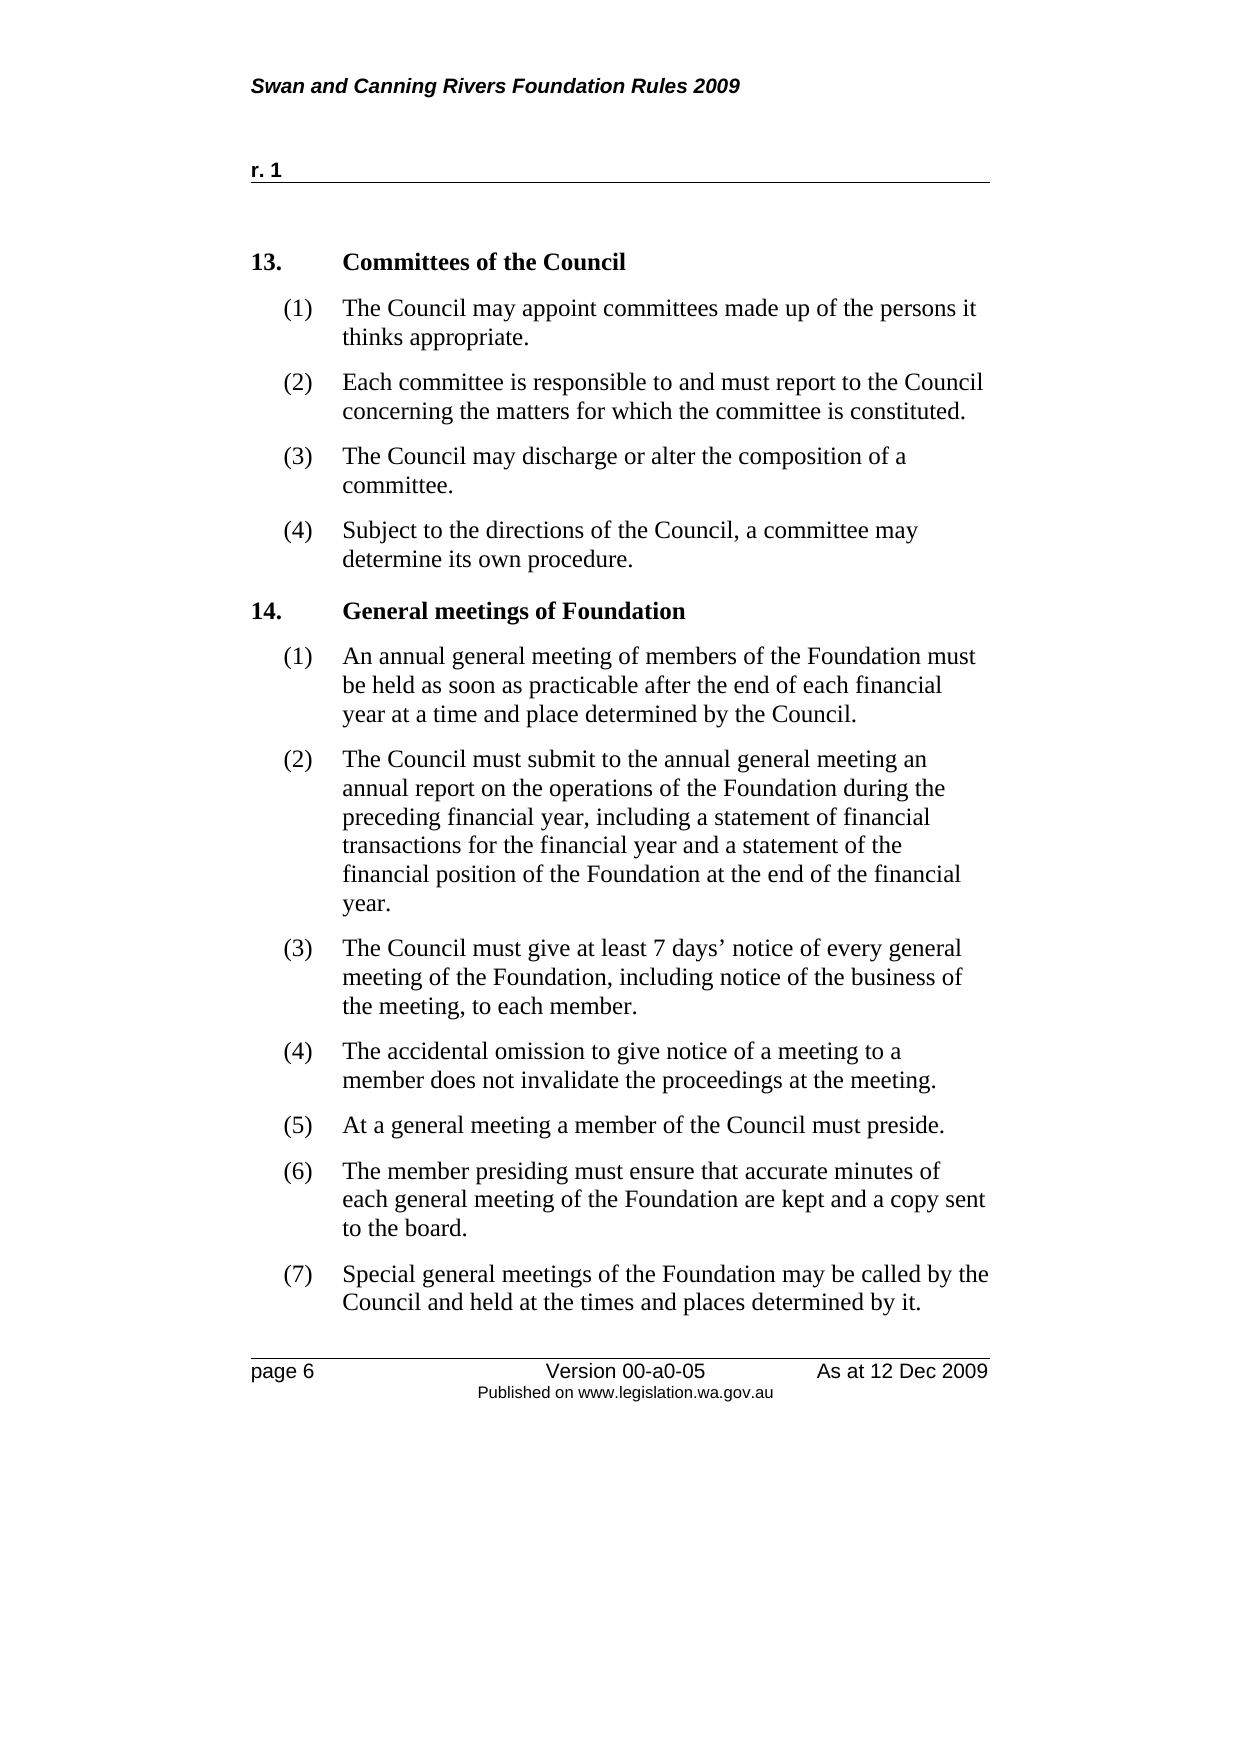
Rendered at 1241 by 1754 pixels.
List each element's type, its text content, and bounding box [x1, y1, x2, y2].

text (7) Special general meetings of the Foundation may be called by the Council and held at the times and places determined by it. [251, 1259, 990, 1316]
text (2) The Council must submit to the annual general meeting an annual report on the operations of the Foundation during the preceding financial year, including a statement of financial transactions for the financial year and a statement of the financial position of the Foundation at the end of the financial year. [251, 744, 990, 917]
text (5) At a general meeting a member of the Council must preside. [251, 1110, 990, 1139]
text (3) The Council must give at least 7 days’ notice of every general meeting of the Foundation, including notice of the business of the meeting, to each member. [251, 933, 990, 1019]
text (1) An annual general meeting of members of the Foundation must be held as soon as practicable after the end of each financial year at a time and place determined by the Council. [251, 641, 990, 727]
text (4) The accidental omission to give notice of a meeting to a member does not invalidate the proceedings at the meeting. [251, 1036, 990, 1094]
text (3) The Council may discharge or alter the composition of a committee. [251, 441, 990, 499]
subtitle 14. General meetings of Foundation [251, 596, 990, 624]
text (1) The Council may appoint committees made up of the persons it thinks appropriate. [251, 293, 990, 350]
subtitle 13. Committees of the Council [251, 247, 990, 276]
text (4) Subject to the directions of the Council, a committee may determine its own procedure. [251, 515, 990, 573]
text (6) The member presiding must ensure that accurate minutes of each general meeting of the Foundation are kept and a copy sent to the board. [251, 1156, 990, 1242]
text (2) Each committee is responsible to and must report to the Council concerning the matters for which the committee is constituted. [251, 367, 990, 424]
